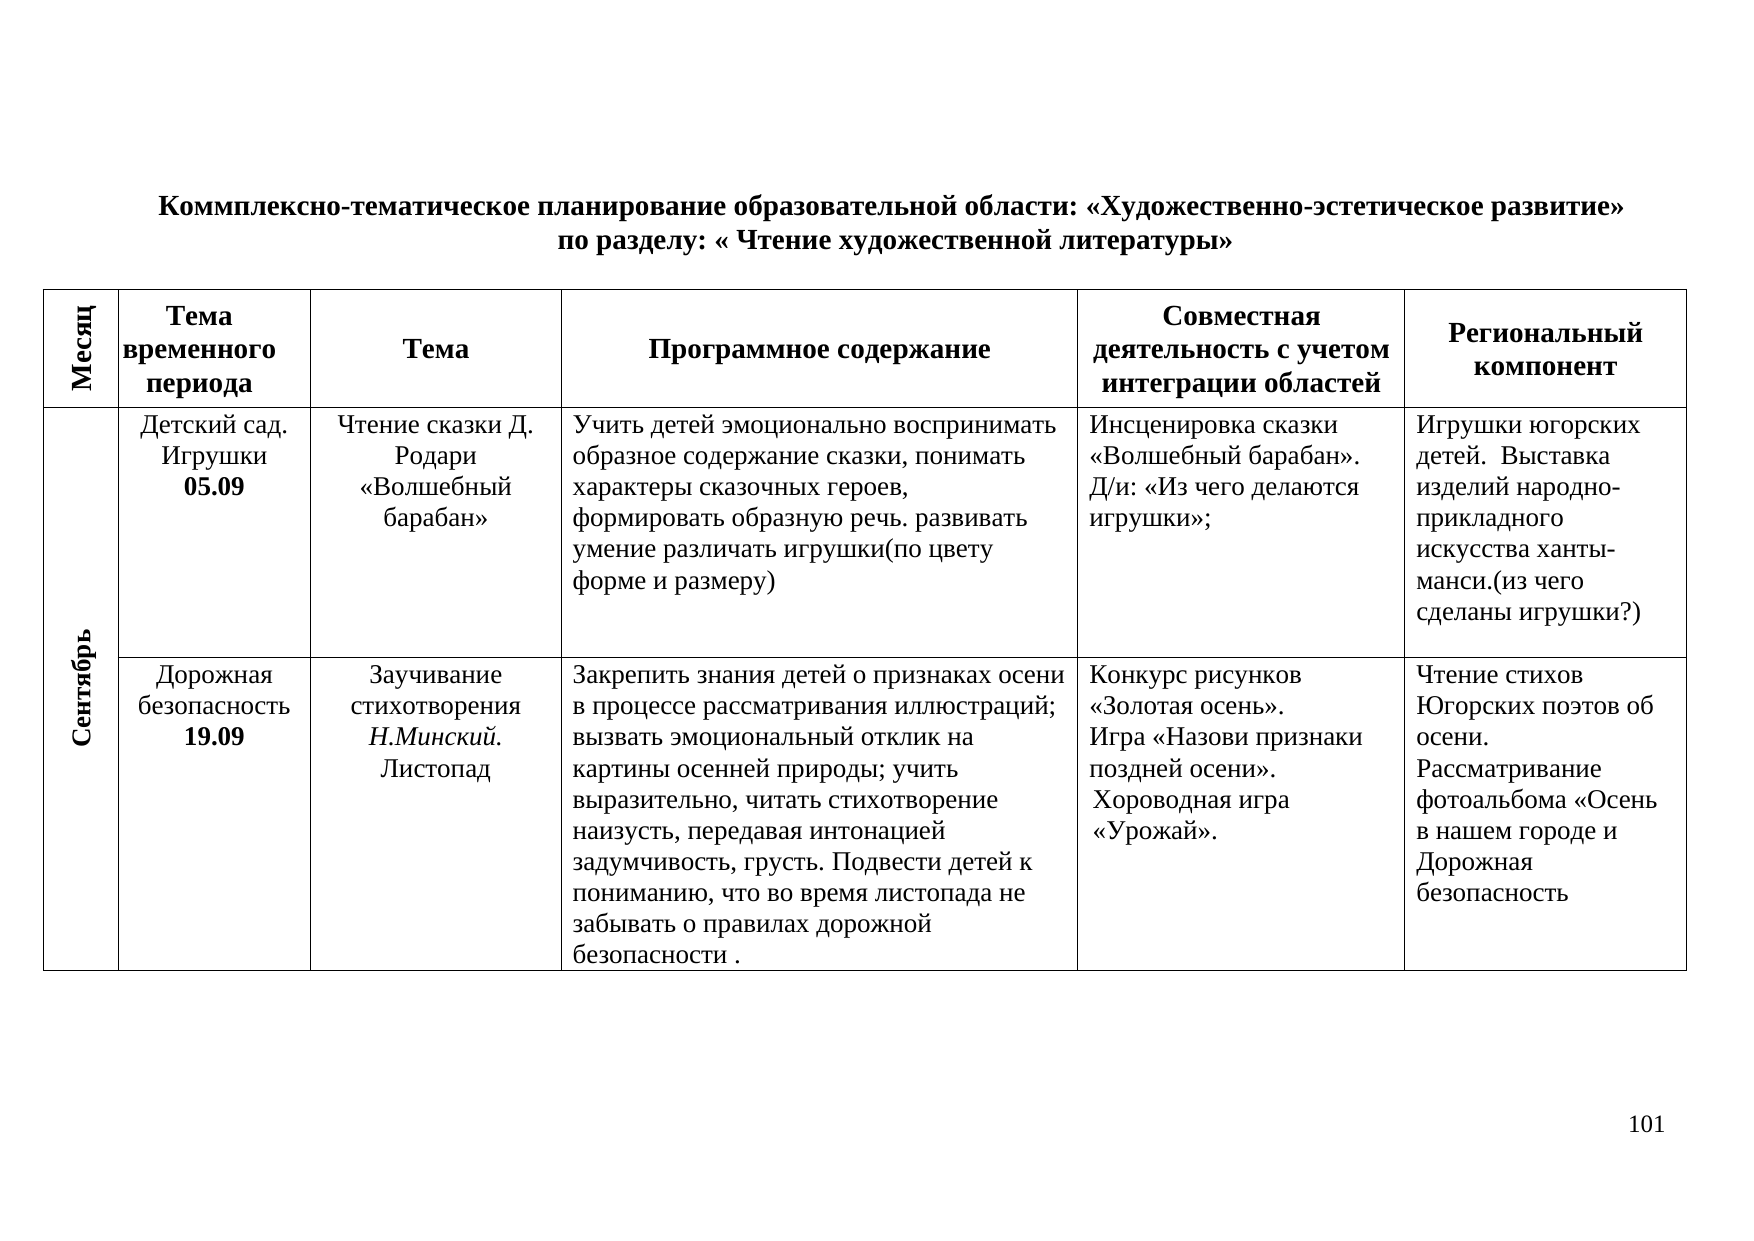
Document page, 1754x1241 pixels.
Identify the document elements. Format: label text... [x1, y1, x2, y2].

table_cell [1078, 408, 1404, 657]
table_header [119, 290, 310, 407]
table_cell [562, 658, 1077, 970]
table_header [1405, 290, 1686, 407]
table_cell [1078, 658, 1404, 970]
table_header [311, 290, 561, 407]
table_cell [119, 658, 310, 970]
text по разделу: « Чтение художественной литературы» [118, 222, 1665, 255]
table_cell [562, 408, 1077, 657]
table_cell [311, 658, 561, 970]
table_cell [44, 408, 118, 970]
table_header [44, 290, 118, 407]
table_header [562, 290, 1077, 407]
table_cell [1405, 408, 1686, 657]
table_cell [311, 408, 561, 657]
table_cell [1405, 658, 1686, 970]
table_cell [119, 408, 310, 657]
text Коммплексно-тематическое планирование образовательной области: «Художественно-эстетическое развитие» [118, 188, 1665, 222]
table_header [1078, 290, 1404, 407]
